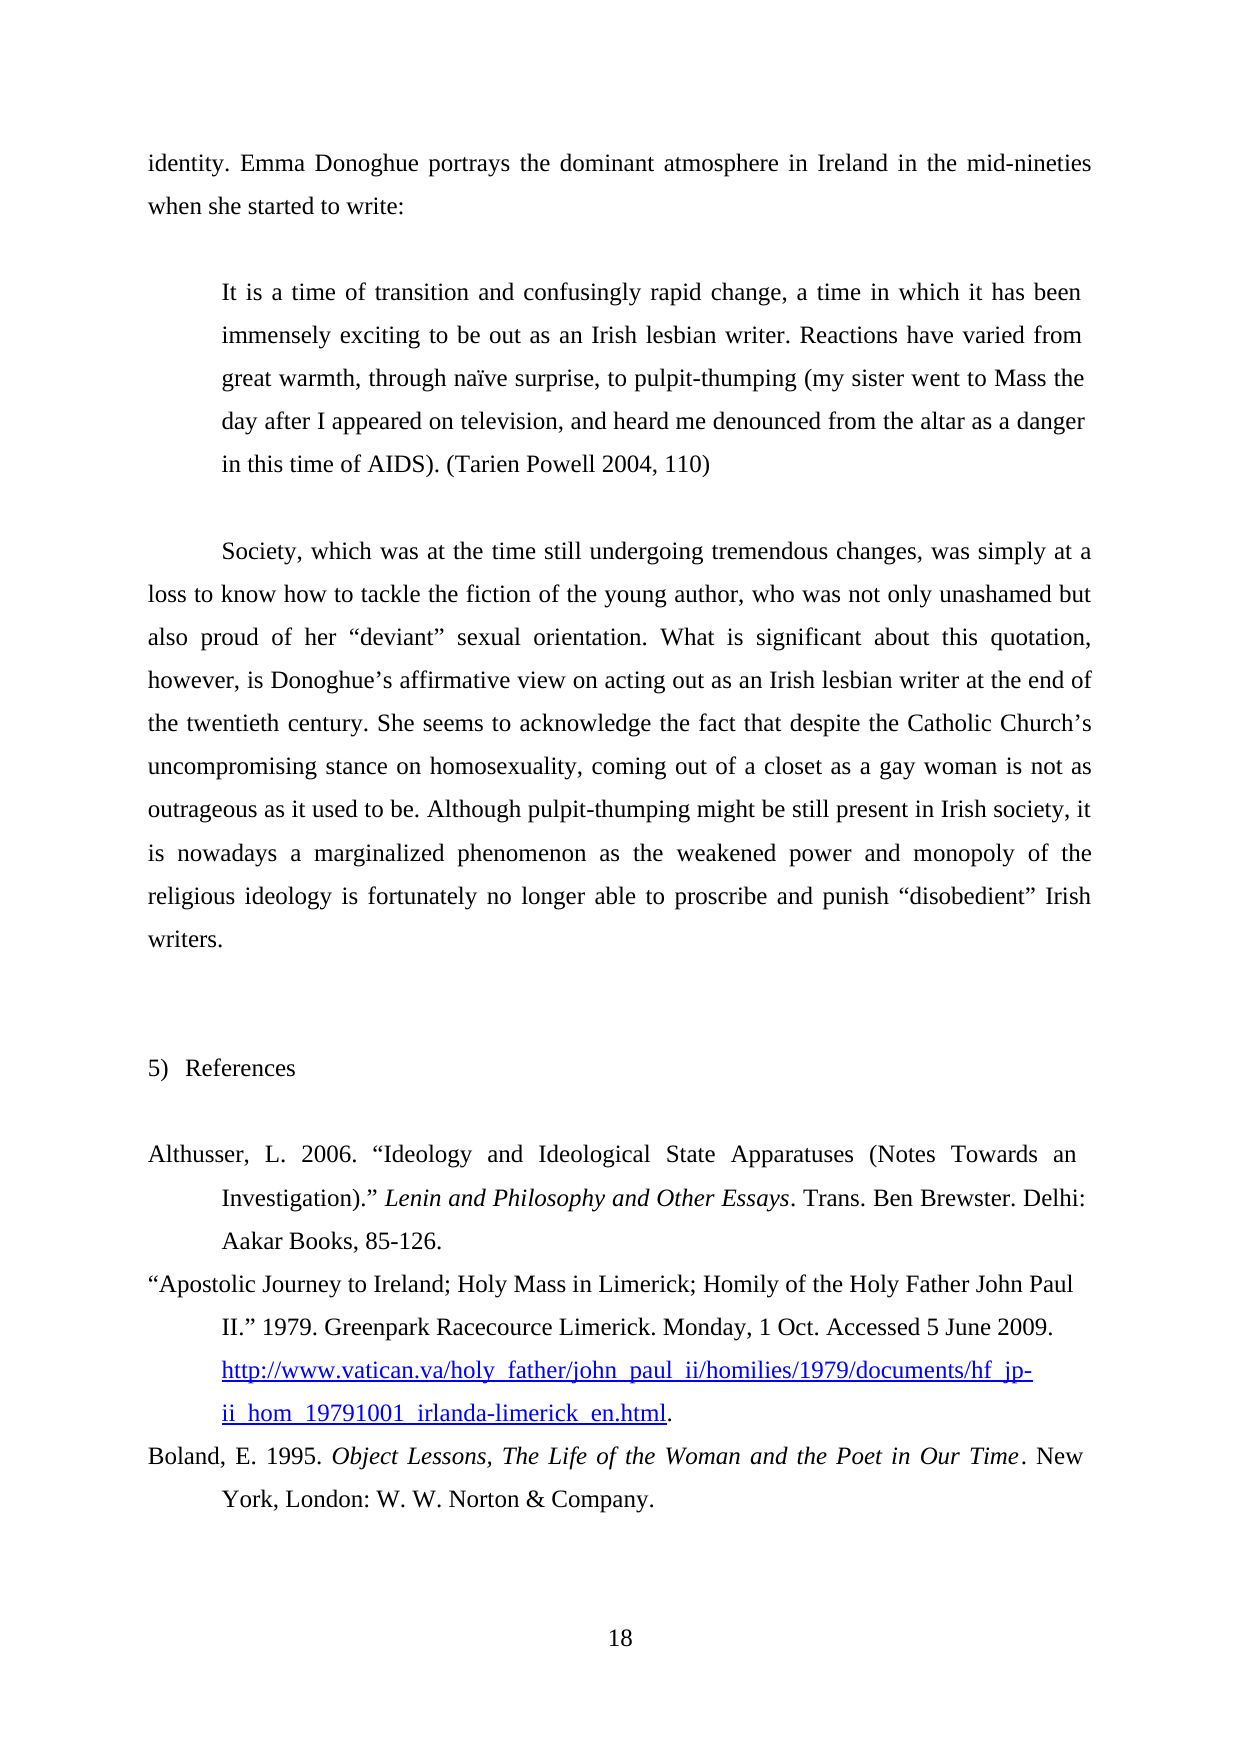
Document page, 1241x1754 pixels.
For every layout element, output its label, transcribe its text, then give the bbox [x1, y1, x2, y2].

list References [148, 1053, 1093, 1082]
list “Apostolic Journey to Ireland; Holy Mass in Limerick; Homily of the Holy Father John Paul II.” 1979. Greenpark Racecource Limerick. Monday, 1 Oct. Accessed 5 June 2009. [148, 1269, 1093, 1341]
list Boland, E. 1995. Object Lessons, The Life of the Woman and the Poet in Our Time. New York, London: W. W. Norton & Company. [148, 1441, 1093, 1513]
list Althusser, L. 2006. “Ideology and Ideological State Apparatuses (Notes Towards an Investigation).” Lenin and Philosophy and Other Essays. Trans. Ben Brewster. Delhi: Aakar Books, 85-126. [148, 1139, 1093, 1254]
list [148, 148, 1093, 219]
text Society, which was at the time still undergoing tremendous changes, was simply at a loss to know how to tackle the fiction of the young author, who was not only unashamed but also proud of her “deviant” sexual orientation. What is significant about this quotation, however, is Donoghue’s affirmative view on acting out as an Irish lesbian writer at the end of the twentieth century. She seems to acknowledge the fact that despite the Catholic Church’s uncompromising stance on homosexuality, coming out of a closet as a gay woman is not as outrageous as it used to be. Although pulpit-thumping might be still present in Irish society, it is nowadays a marginalized phenomenon as the weakened power and monopoly of the religious ideology is fortunately no longer able to proscribe and punish “disobedient” Irish writers. [148, 536, 1093, 953]
text http://www.vatican.va/holy_father/john_paul_ii/homilies/1979/documents/hf_jp- ii_hom_19791001_irlanda-limerick_en.html. [148, 1355, 1093, 1427]
text It is a time of transition and confusingly rapid change, a time in which it has been immensely exciting to be out as an Irish lesbian writer. Reactions have varied from great warmth, through naïve surprise, to pulpit-thumping (my sister went to Mass the day after I appeared on television, and heard me denounced from the altar as a danger in this time of AIDS). (Tarien Powell 2004, 110) [148, 277, 1093, 478]
